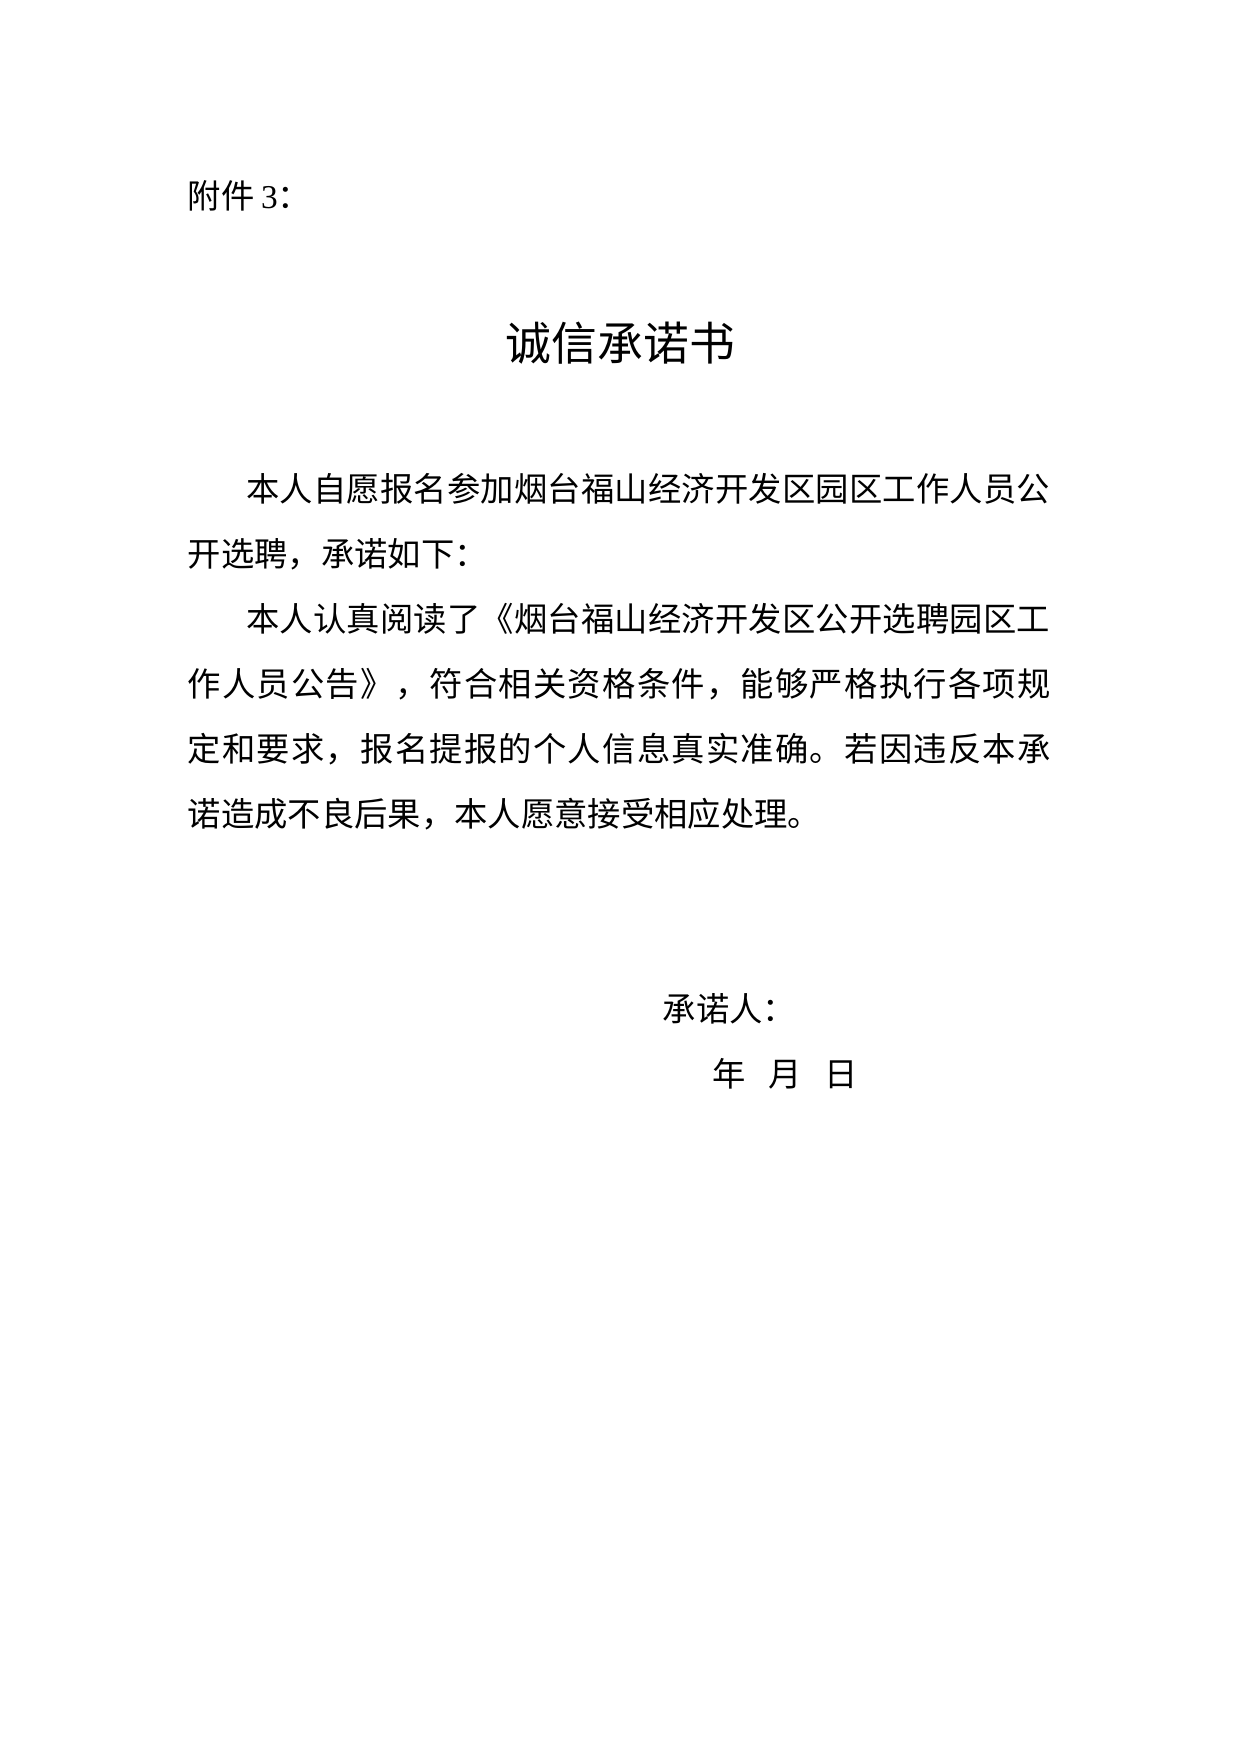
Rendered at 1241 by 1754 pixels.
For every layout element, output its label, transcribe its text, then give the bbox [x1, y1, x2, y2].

text 本人自愿报名参加烟台福山经济开发区园区工作人员公开选聘，承诺如下： [187, 454, 1053, 584]
text 附件3： [187, 162, 1053, 227]
text 年 月 日 [187, 1039, 1053, 1104]
text 诚信承诺书 [187, 292, 1053, 389]
text 本人认真阅读了《烟台福山经济开发区公开选聘园区工作人员公告》，符合相关资格条件，能够严格执行各项规定和要求，报名提报的个人信息真实准确。若因违反本承诺造成不良后果，本人愿意接受相应处理。 [187, 584, 1053, 844]
text 承诺人： [187, 974, 1053, 1039]
